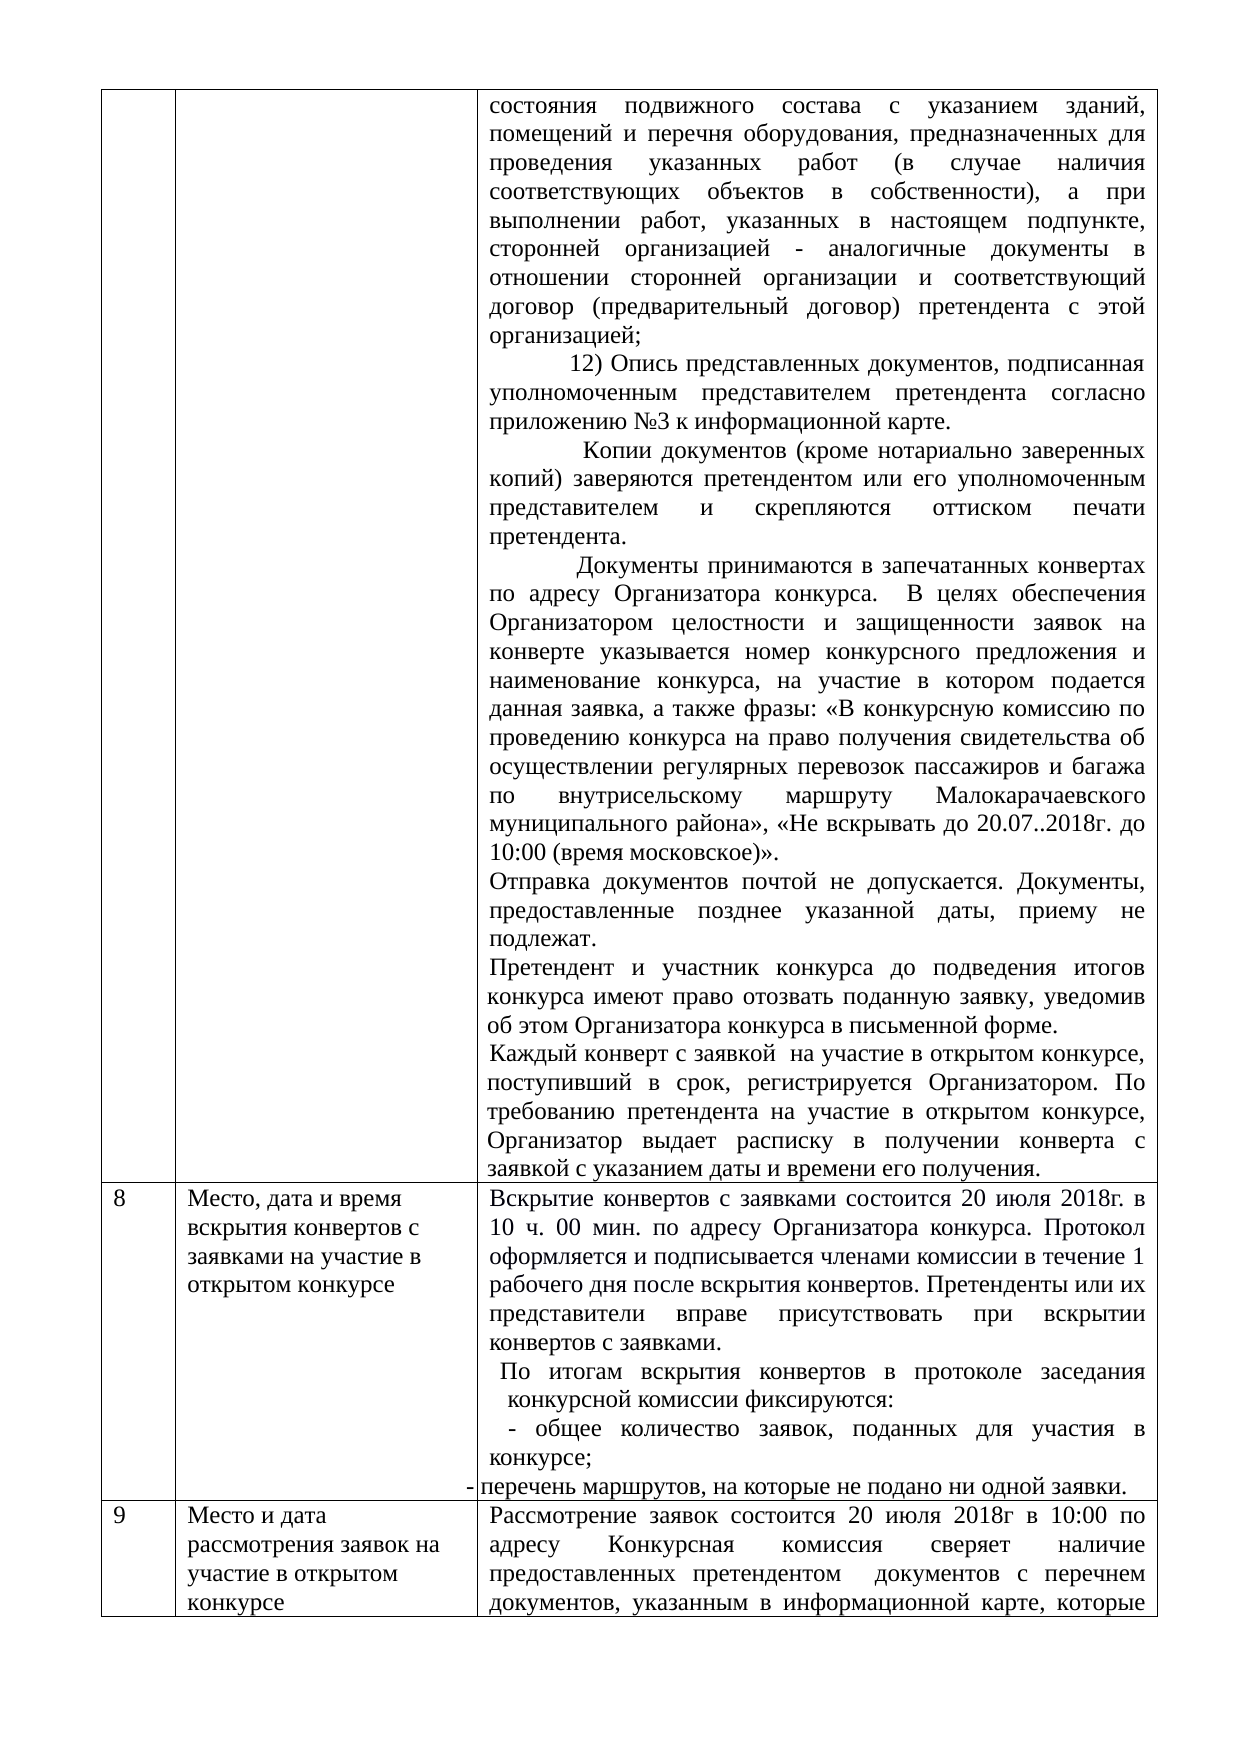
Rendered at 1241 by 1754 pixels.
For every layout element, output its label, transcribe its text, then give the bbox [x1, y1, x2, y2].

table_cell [176, 90, 477, 1182]
table_cell Место, дата и время вскрытия конвертов с заявками на участие в открытом конкурсе [176, 1183, 477, 1499]
table_cell 8 [102, 1183, 175, 1499]
table_cell 7 [102, 90, 175, 1182]
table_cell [478, 1501, 1157, 1616]
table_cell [176, 1501, 477, 1616]
table_cell 9 [102, 1501, 175, 1616]
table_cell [478, 90, 1157, 1182]
table_cell Вскрытие конвертов с заявками состоится 20 июля 2018г. в 10 ч. 00 мин. по адресу Организатора конкурса. Протокол оформляется и подписывается членами комиссии в течение 1 рабочего дня после вскрытия конвертов. Претенденты или их представители вправе присутствовать при вскрытии конвертов с заявками. По итогам вскрытия конвертов в протоколе заседания конкурсной комиссии фиксируются: - общее количество заявок, поданных для участия в конкурсе; - перечень маршрутов, на которые не подано ни одной заявки. [478, 1183, 1157, 1499]
